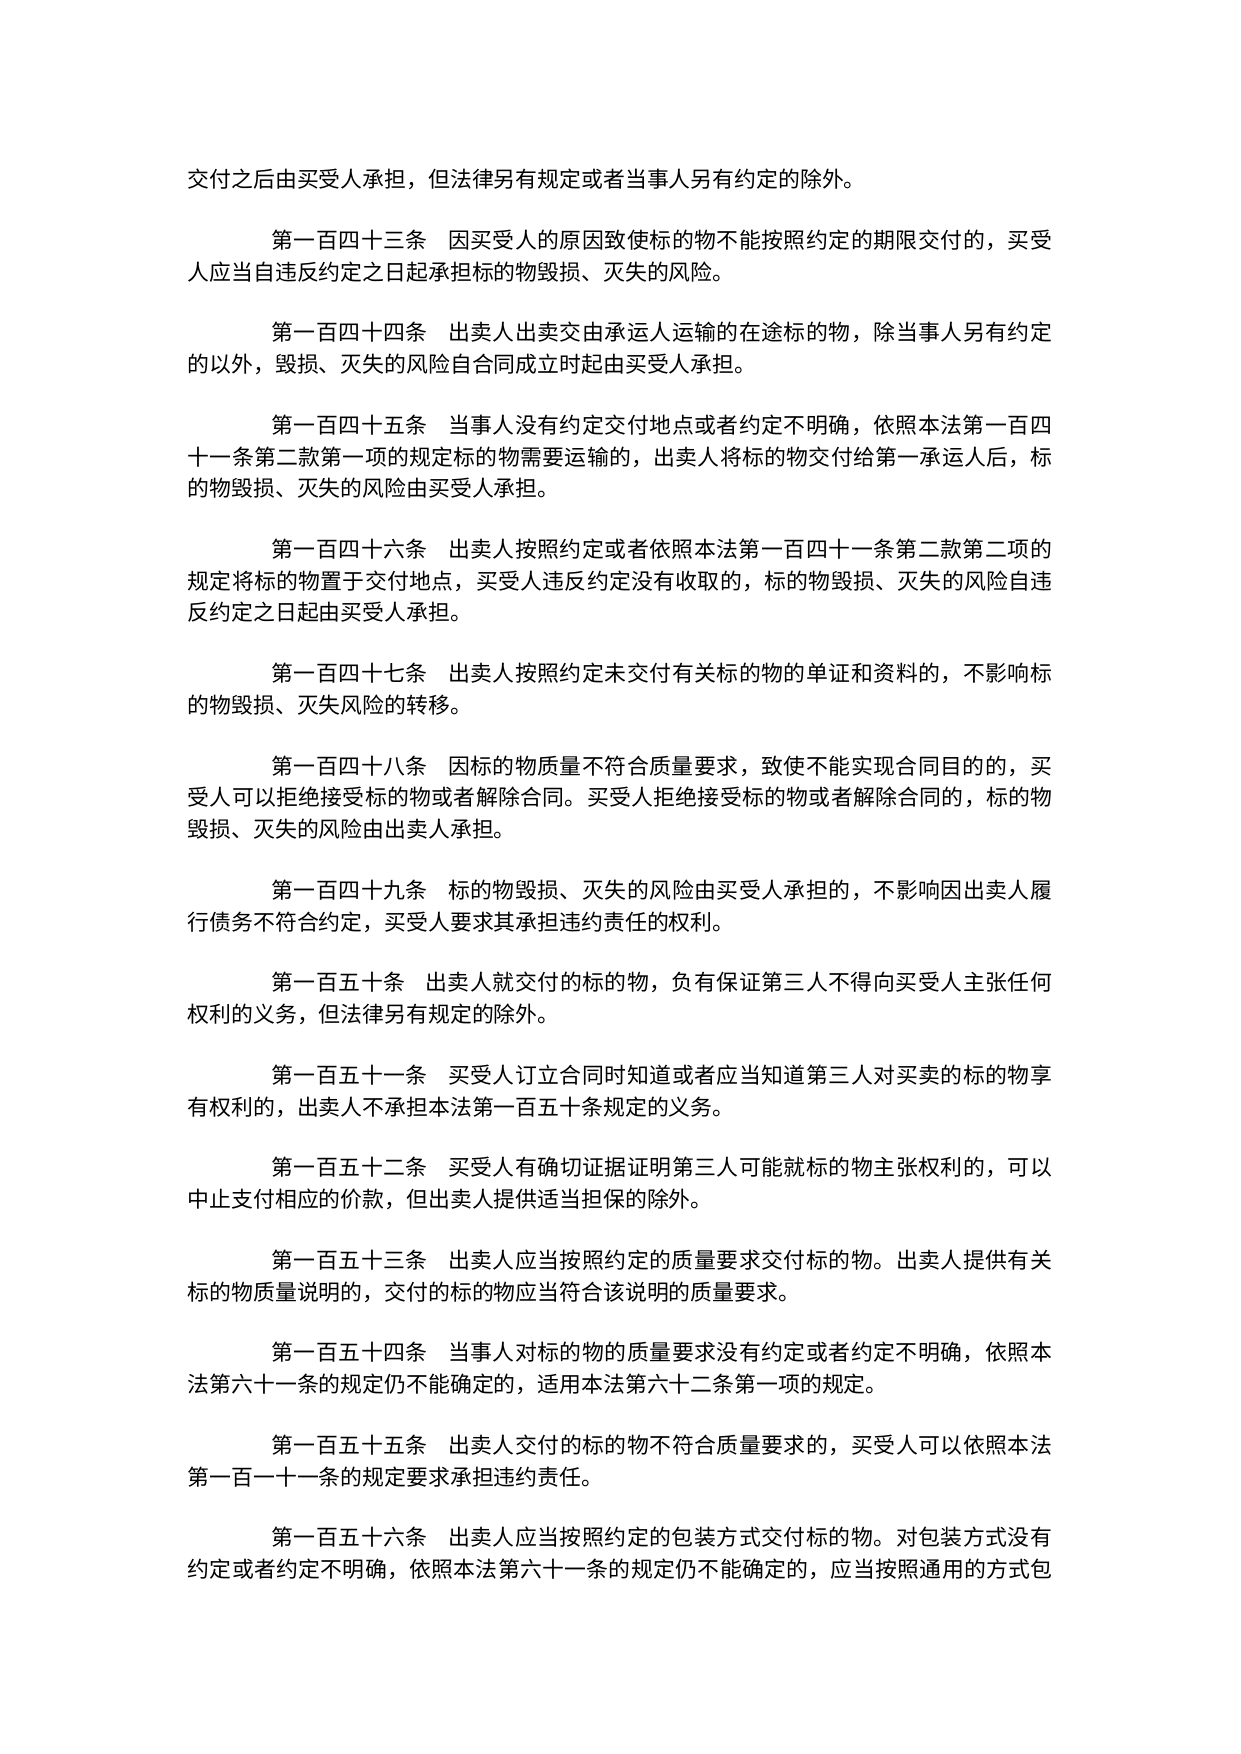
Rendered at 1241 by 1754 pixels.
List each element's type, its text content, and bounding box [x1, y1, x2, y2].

text 第一百五十五条 出卖人交付的标的物不符合质量要求的，买受人可以依照本法第一百一十一条的规定要求承担违约责任。 [187, 1428, 1053, 1491]
text 第一百五十一条 买受人订立合同时知道或者应当知道第三人对买卖的标的物享有权利的，出卖人不承担本法第一百五十条规定的义务。 [187, 1058, 1053, 1121]
text 第一百四十九条 标的物毁损、灭失的风险由买受人承担的，不影响因出卖人履行债务不符合约定，买受人要求其承担违约责任的权利。 [187, 873, 1053, 936]
text 第一百四十五条 当事人没有约定交付地点或者约定不明确，依照本法第一百四十一条第二款第一项的规定标的物需要运输的，出卖人将标的物交付给第一承运人后，标的物毁损、灭失的风险由买受人承担。 [187, 408, 1053, 503]
text 第一百四十三条 因买受人的原因致使标的物不能按照约定的期限交付的，买受人应当自违反约定之日起承担标的物毁损、灭失的风险。 [187, 223, 1053, 286]
text 第一百四十八条 因标的物质量不符合质量要求，致使不能实现合同目的的，买受人可以拒绝接受标的物或者解除合同。买受人拒绝接受标的物或者解除合同的，标的物毁损、灭失的风险由出卖人承担。 [187, 749, 1053, 844]
text 第一百四十六条 出卖人按照约定或者依照本法第一百四十一条第二款第二项的规定将标的物置于交付地点，买受人违反约定没有收取的，标的物毁损、灭失的风险自违反约定之日起由买受人承担。 [187, 532, 1053, 627]
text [187, 1520, 1053, 1584]
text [187, 162, 1053, 194]
text 第一百四十四条 出卖人出卖交由承运人运输的在途标的物，除当事人另有约定的以外，毁损、灭失的风险自合同成立时起由买受人承担。 [187, 315, 1053, 379]
text 第一百五十二条 买受人有确切证据证明第三人可能就标的物主张权利的，可以中止支付相应的价款，但出卖人提供适当担保的除外。 [187, 1150, 1053, 1214]
text 第一百五十条 出卖人就交付的标的物，负有保证第三人不得向买受人主张任何权利的义务，但法律另有规定的除外。 [187, 965, 1053, 1029]
text 第一百四十七条 出卖人按照约定未交付有关标的物的单证和资料的，不影响标的物毁损、灭失风险的转移。 [187, 656, 1053, 719]
text 第一百五十三条 出卖人应当按照约定的质量要求交付标的物。出卖人提供有关标的物质量说明的，交付的标的物应当符合该说明的质量要求。 [187, 1243, 1053, 1306]
text 第一百五十四条 当事人对标的物的质量要求没有约定或者约定不明确，依照本法第六十一条的规定仍不能确定的，适用本法第六十二条第一项的规定。 [187, 1335, 1053, 1399]
